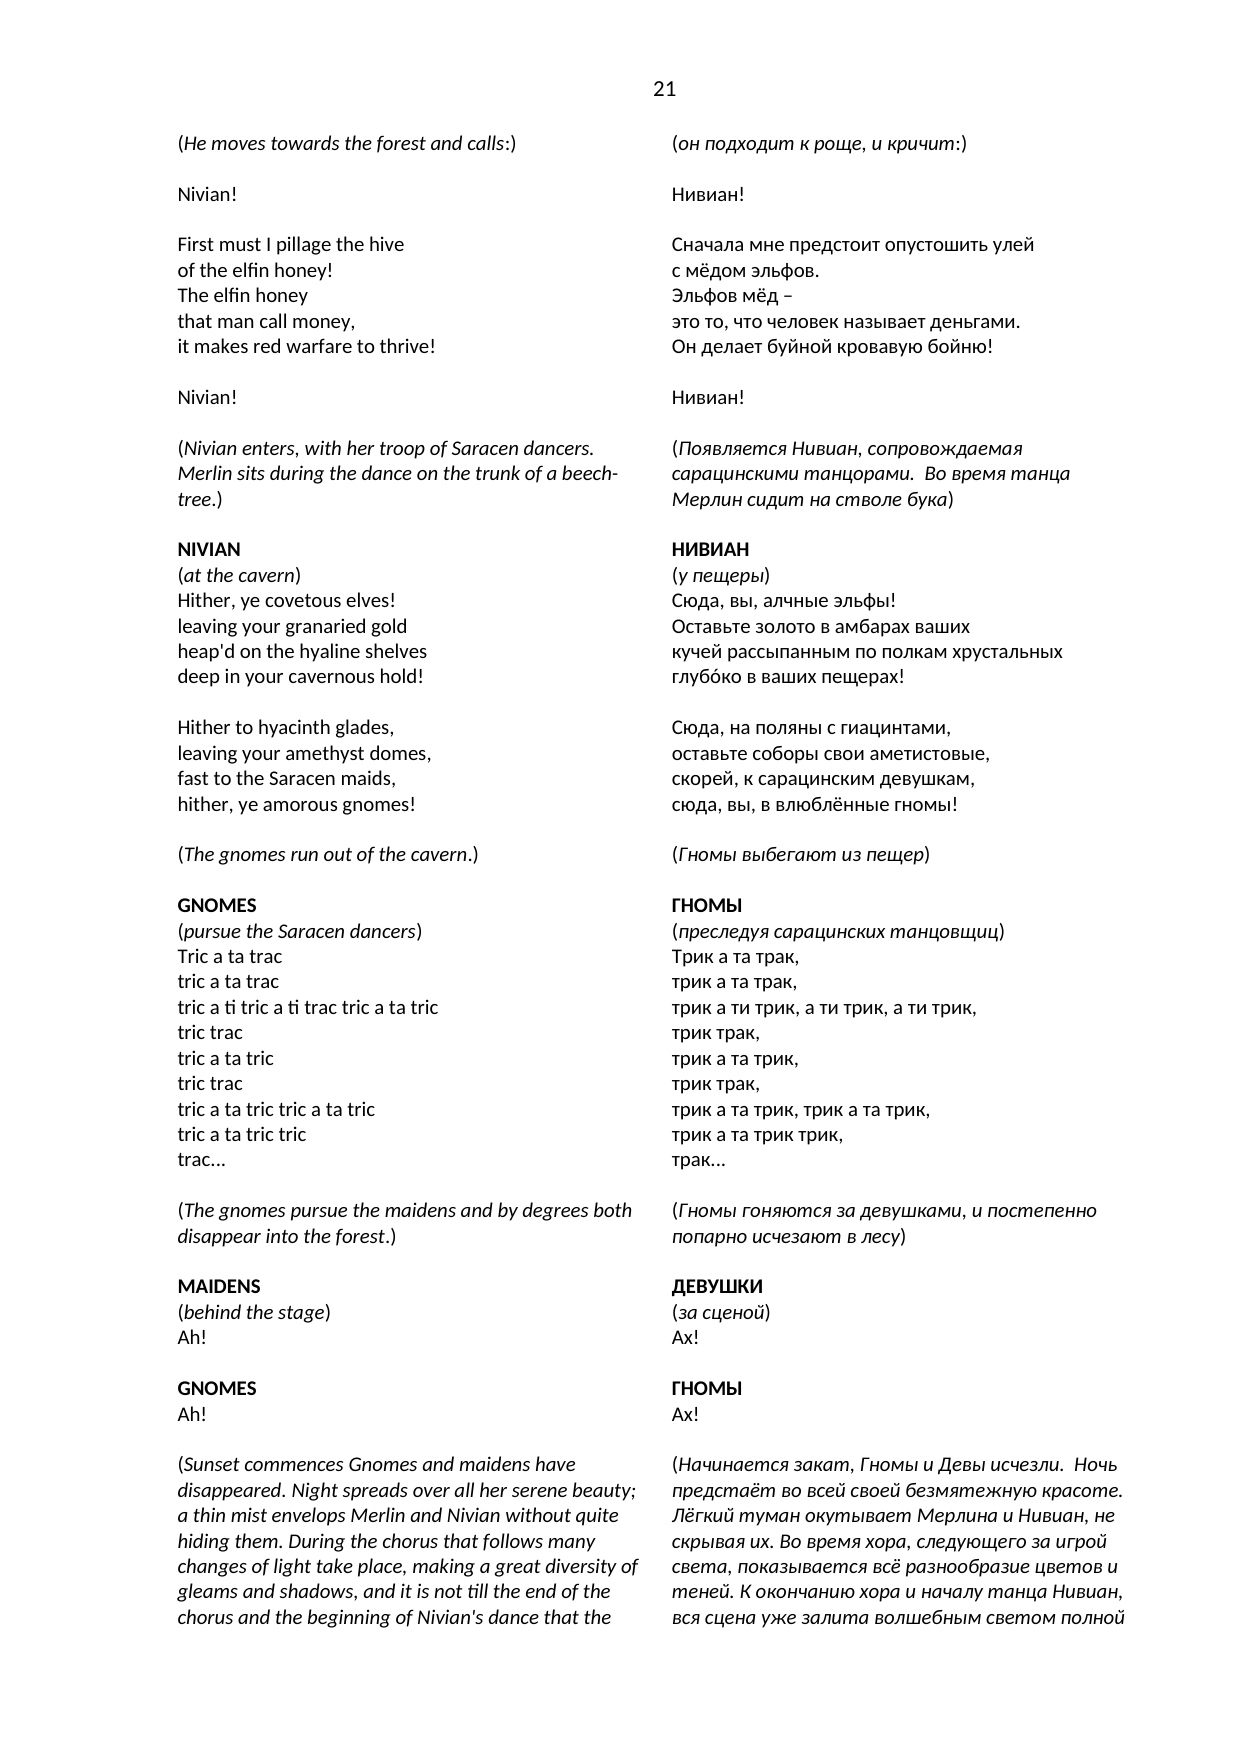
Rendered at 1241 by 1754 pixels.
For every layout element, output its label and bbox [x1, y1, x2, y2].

table_cell [660, 130, 1155, 537]
table_cell [166, 130, 660, 537]
table_cell [660, 537, 1155, 1629]
table_cell [166, 537, 660, 1629]
